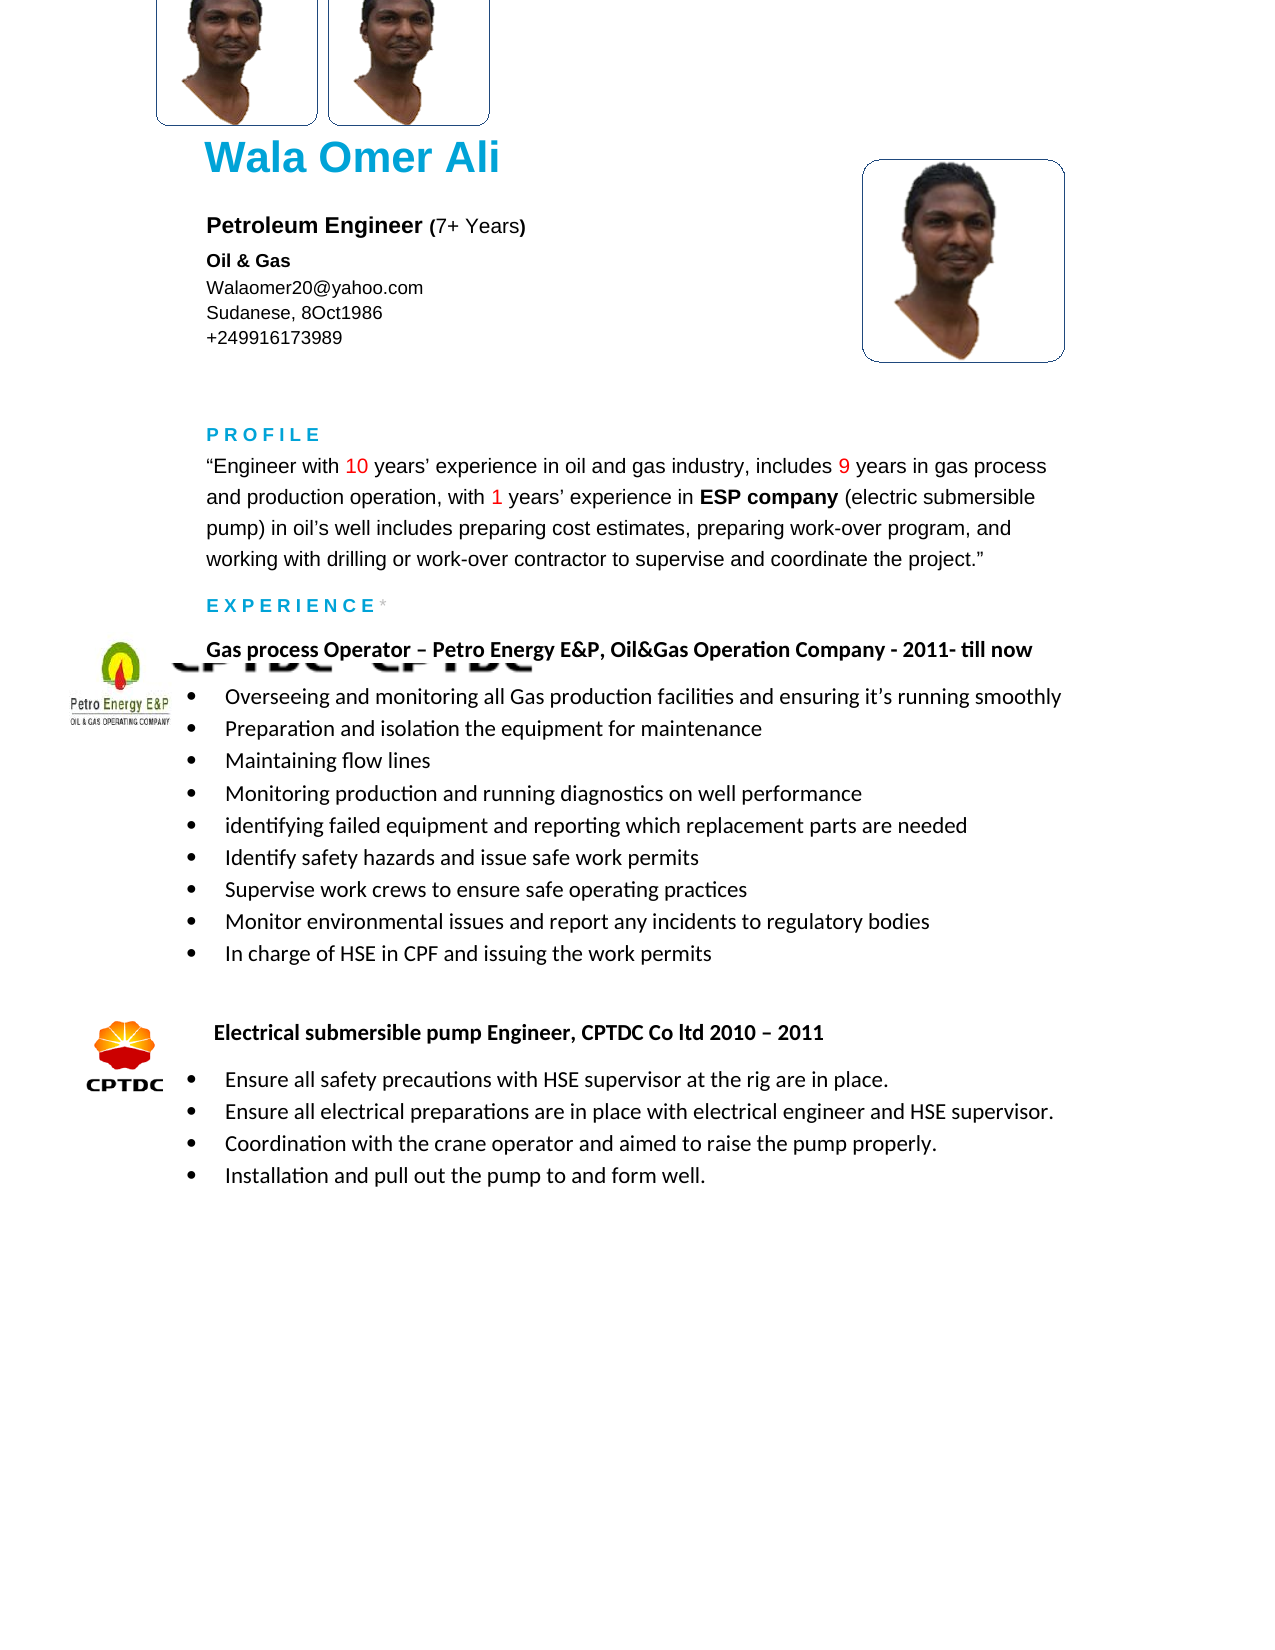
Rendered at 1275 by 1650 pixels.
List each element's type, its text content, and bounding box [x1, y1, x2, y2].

picture [863, 182, 1064, 212]
text Petroleum Engineer (7+ Years) [206, 212, 1125, 238]
picture [157, 0, 317, 125]
list Installation and pull out the pump to and form well. [187, 1161, 1125, 1189]
text E X P E R I E N C E * [206, 595, 1125, 616]
picture [863, 298, 1064, 302]
list Identify safety hazards and issue safe work permits [187, 843, 1125, 871]
text Walaomer20@yahoo.com [206, 277, 1125, 298]
list Supervise work crews to ensure safe operating practices [187, 875, 1125, 903]
list Maintaining flow lines [187, 746, 1125, 774]
picture [863, 238, 1064, 250]
text “Engineer with 10 years’ experience in oil and gas industry, includes 9 years in gas process and production operation, with 1 years’ experience in ESP company (electric submersible pump) in oil’s well includes preparing cost estimates, preparing work-over program, and working with drilling or work-over contractor to supervise and coordinate the project.” [206, 453, 1056, 571]
list Ensure all safety precautions with HSE supervisor at the rig are in place. [187, 1065, 1125, 1093]
text Electrical submersible pump Engineer, CPTDC Co ltd 2010 – 2011 [206, 1013, 1125, 1047]
text +249916173989 [206, 327, 1125, 348]
list Coordination with the crane operator and aimed to raise the pump properly. [187, 1129, 1125, 1157]
picture [863, 348, 1064, 362]
list Monitor environmental issues and report any incidents to regulatory bodies [187, 907, 1125, 935]
picture [56, 631, 550, 737]
list Overseeing and monitoring all Gas production facilities and ensuring it’s running smoothly [187, 682, 1125, 710]
list Preparation and isolation the equipment for maintenance [187, 714, 1125, 742]
picture [863, 323, 1064, 327]
text Oil & Gas [206, 250, 1125, 271]
list In charge of HSE in CPF and issuing the work permits [187, 939, 1125, 968]
picture [76, 1018, 172, 1095]
list Monitoring production and running diagnostics on well performance [187, 779, 1125, 807]
list Ensure all electrical preparations are in place with electrical engineer and HSE supervisor. [187, 1097, 1125, 1125]
text Gas process Operator – Petro Energy E&P, Oil&Gas Operation Company - 2011- till now [206, 636, 1054, 663]
picture [863, 271, 1064, 277]
picture [329, 0, 489, 125]
text P R O F I L E [206, 423, 1125, 445]
list identifying failed equipment and reporting which replacement parts are needed [187, 811, 1125, 839]
text Wala Omer Ali [204, 131, 1125, 182]
text Sudanese, 8Oct1986 [206, 302, 1125, 323]
